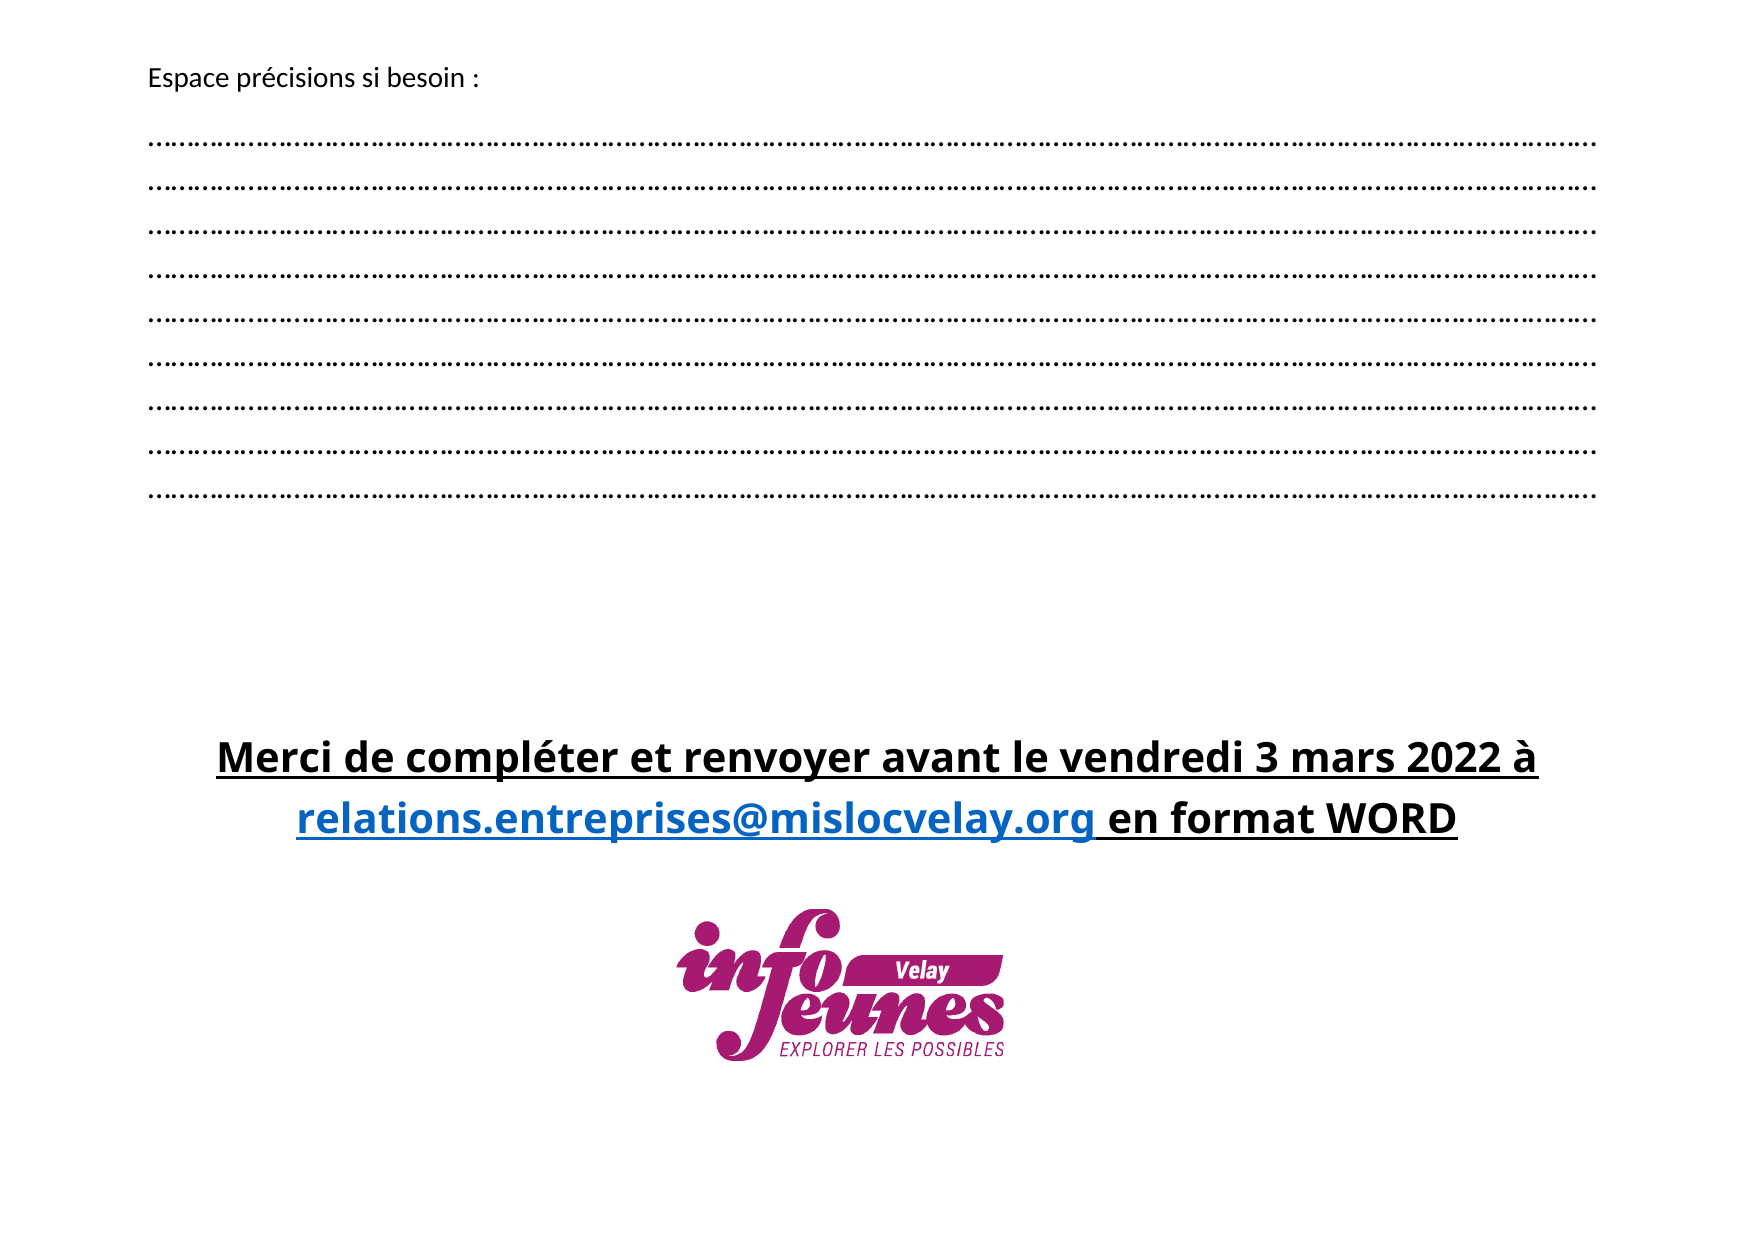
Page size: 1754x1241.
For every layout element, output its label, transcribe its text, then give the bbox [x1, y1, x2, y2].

text Merci de compléter et renvoyer avant le vendredi 3 mars 2022 à relations.entreprises@mislocvelay.org en format WORD [148, 728, 1606, 846]
text ……………………………………………………………………………………………………………………………………………………………………………………………………………………………………………………………………………………………………………………………………………………………………………………………………………………………………………………………………………………………………………………………………………………………………………………………………………………………………………………………………………………………………………………………………………………………………………………………………………………………………………………………………………………………………………………………………………………………………………………………………………………………………………………………………………………………………………………………………………………………………………………………………………………………………………………………………………………………………………………………………………………………………………………………………………………………………………………………………………………………………………………………………………………………………… [148, 114, 1606, 507]
text Espace précisions si besoin : [148, 59, 1606, 95]
picture [676, 909, 1004, 1061]
